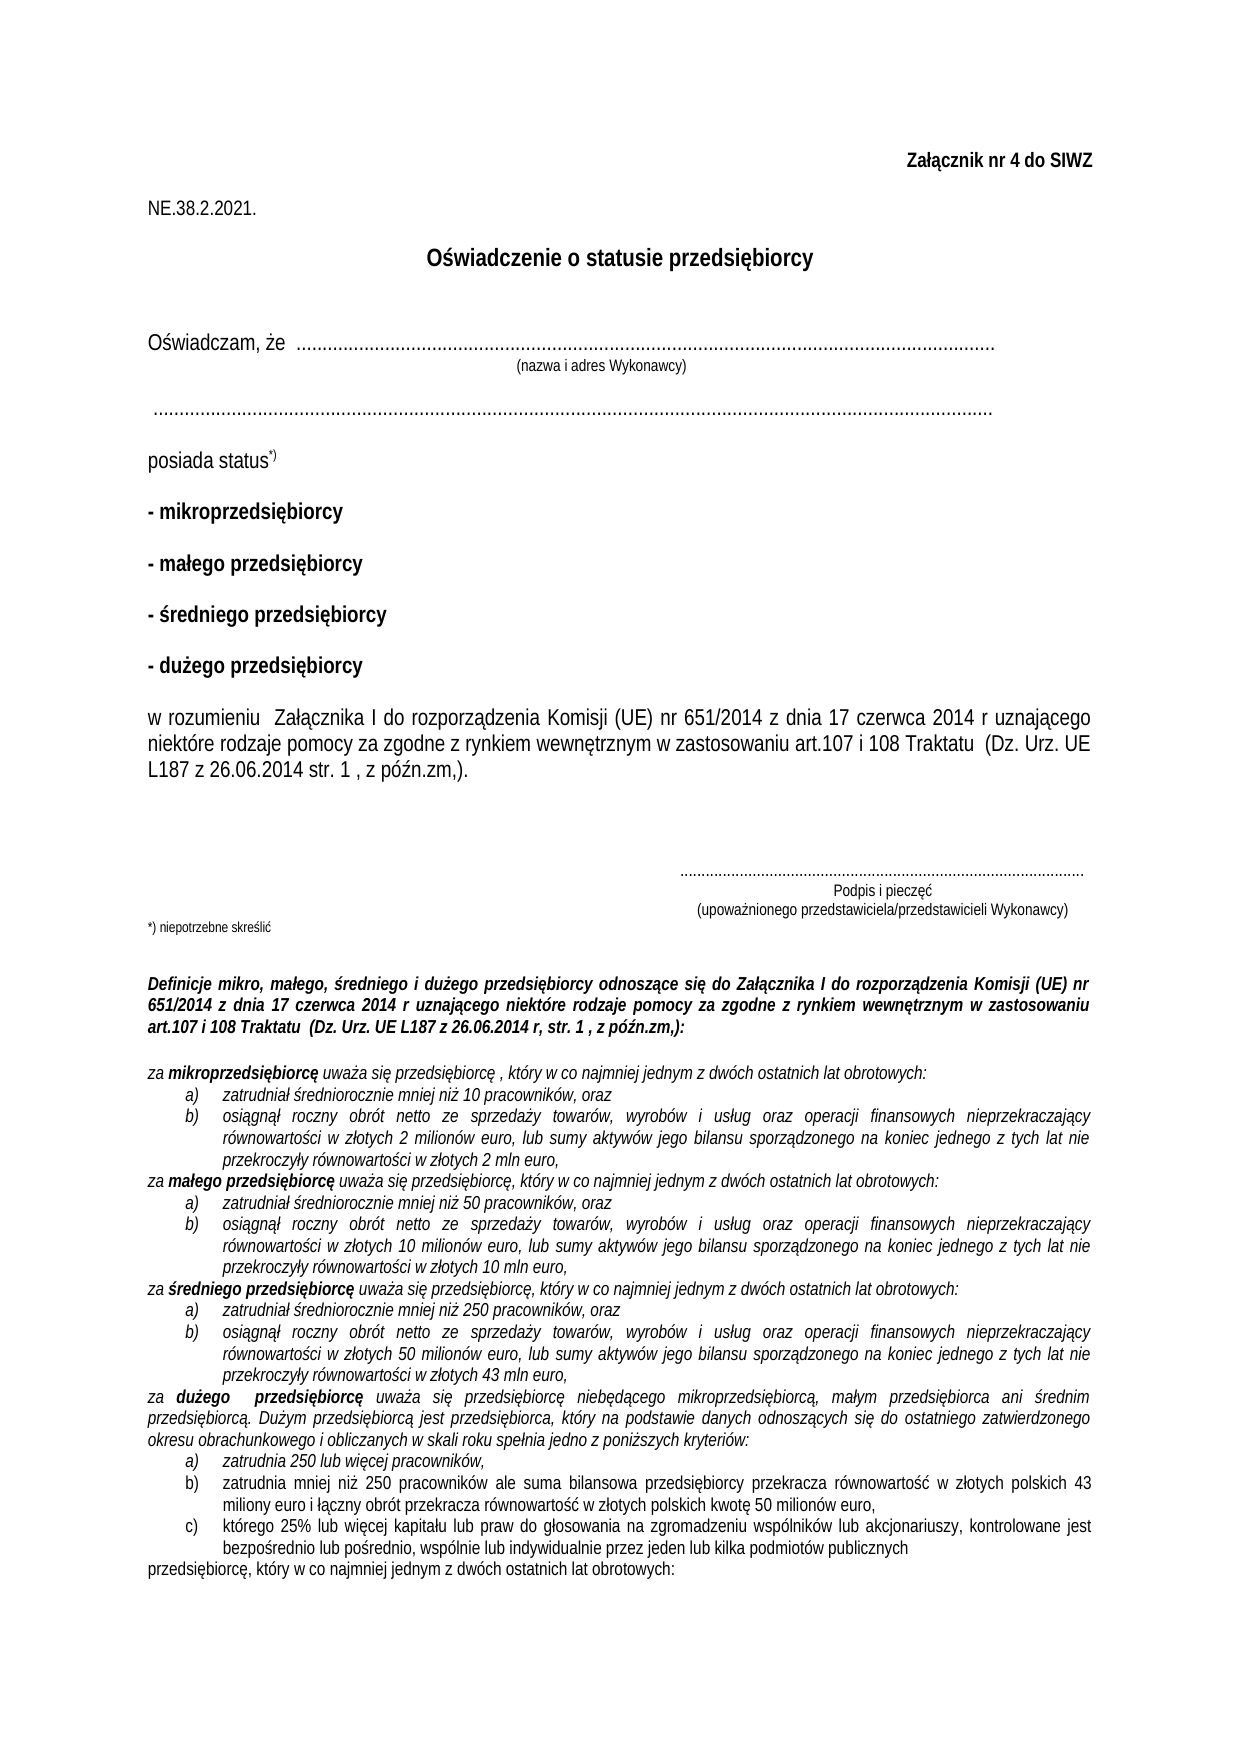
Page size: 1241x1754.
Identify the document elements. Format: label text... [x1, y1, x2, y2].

text za mikroprzedsiębiorcę uważa się przedsiębiorcę , który w co najmniej jednym z dwóch ostatnich lat obrotowych: [148, 1062, 1093, 1084]
list zatrudnia 250 lub więcej pracowników, [185, 1450, 1093, 1472]
text - średniego przedsiębiorcy [148, 601, 1093, 627]
text Załącznik nr 4 do SIWZ [148, 148, 1093, 172]
text Oświadczam, że ...................................................................................................................................... [148, 329, 1093, 356]
list osiągnął roczny obrót netto ze sprzedaży towarów, wyrobów i usług oraz operacji finansowych nieprzekraczający równowartości w złotych 50 milionów euro, lub sumy aktywów jego bilansu sporządzonego na koniec jednego z tych lat nie przekroczyły równowartości w złotych 43 mln euro, [185, 1321, 1093, 1386]
text - małego przedsiębiorcy [148, 549, 1093, 576]
text ................................................................................................................................................................. [148, 394, 1093, 420]
list zatrudniał średniorocznie mniej niż 50 pracowników, oraz [185, 1192, 1093, 1213]
text za dużego przedsiębiorcę uważa się przedsiębiorcę niebędącego mikroprzedsiębiorcą, małym przedsiębiorca ani średnim przedsiębiorcą. Dużym przedsiębiorcą jest przedsiębiorca, który na podstawie danych odnoszących się do ostatniego zatwierdzonego okresu obrachunkowego i obliczanych w skali roku spełnia jedno z poniższych kryteriów: [148, 1386, 1093, 1450]
list którego 25% lub więcej kapitału lub praw do głosowania na zgromadzeniu wspólników lub akcjonariuszy, kontrolowane jest bezpośrednio lub pośrednio, wspólnie lub indywidualnie przez jeden lub kilka podmiotów publicznych [185, 1515, 1093, 1558]
list zatrudniał średniorocznie mniej niż 10 pracowników, oraz [185, 1084, 1093, 1105]
text - mikroprzedsiębiorcy [148, 498, 1093, 524]
text NE.38.2.2021. [148, 196, 1093, 219]
text (upoważnionego przedstawiciela/przedstawicieli Wykonawcy) [673, 900, 1093, 919]
text Definicje mikro, małego, średniego i dużego przedsiębiorcy odnoszące się do Załącznika I do rozporządzenia Komisji (UE) nr 651/2014 z dnia 17 czerwca 2014 r uznającego niektóre rodzaje pomocy za zgodne z rynkiem wewnętrznym w zastosowaniu art.107 i 108 Traktatu (Dz. Urz. UE L187 z 26.06.2014 r, str. 1 , z późn.zm,): [148, 972, 1093, 1037]
text za średniego przedsiębiorcę uważa się przedsiębiorcę, który w co najmniej jednym z dwóch ostatnich lat obrotowych: [148, 1278, 1093, 1299]
text w rozumieniu Załącznika I do rozporządzenia Komisji (UE) nr 651/2014 z dnia 17 czerwca 2014 r uznającego niektóre rodzaje pomocy za zgodne z rynkiem wewnętrznym w zastosowaniu art.107 i 108 Traktatu (Dz. Urz. UE L187 z 26.06.2014 str. 1 , z późn.zm,). [148, 703, 1093, 783]
text (nazwa i adres Wykonawcy) [443, 356, 1093, 375]
list osiągnął roczny obrót netto ze sprzedaży towarów, wyrobów i usług oraz operacji finansowych nieprzekraczający równowartości w złotych 2 milionów euro, lub sumy aktywów jego bilansu sporządzonego na koniec jednego z tych lat nie przekroczyły równowartości w złotych 2 mln euro, [185, 1105, 1093, 1170]
text przedsiębiorcę, który w co najmniej jednym z dwóch ostatnich lat obrotowych: [148, 1558, 1093, 1580]
text posiada status*) [148, 447, 1093, 473]
text - dużego przedsiębiorcy [148, 652, 1093, 678]
list osiągnął roczny obrót netto ze sprzedaży towarów, wyrobów i usług oraz operacji finansowych nieprzekraczający równowartości w złotych 10 milionów euro, lub sumy aktywów jego bilansu sporządzonego na koniec jednego z tych lat nie przekroczyły równowartości w złotych 10 mln euro, [185, 1213, 1093, 1278]
text za małego przedsiębiorcę uważa się przedsiębiorcę, który w co najmniej jednym z dwóch ostatnich lat obrotowych: [148, 1170, 1093, 1192]
list zatrudnia mniej niż 250 pracowników ale suma bilansowa przedsiębiorcy przekracza równowartość w złotych polskich 43 miliony euro i łączny obrót przekracza równowartość w złotych polskich kwotę 50 milionów euro, [185, 1472, 1093, 1515]
text Podpis i pieczęć [673, 881, 1093, 900]
list zatrudniał średniorocznie mniej niż 250 pracowników, oraz [185, 1299, 1093, 1321]
text ............................................................................................... [673, 859, 1093, 881]
text *) niepotrzebne skreślić [148, 919, 1093, 947]
text Oświadczenie o statusie przedsiębiorcy [148, 243, 1093, 272]
